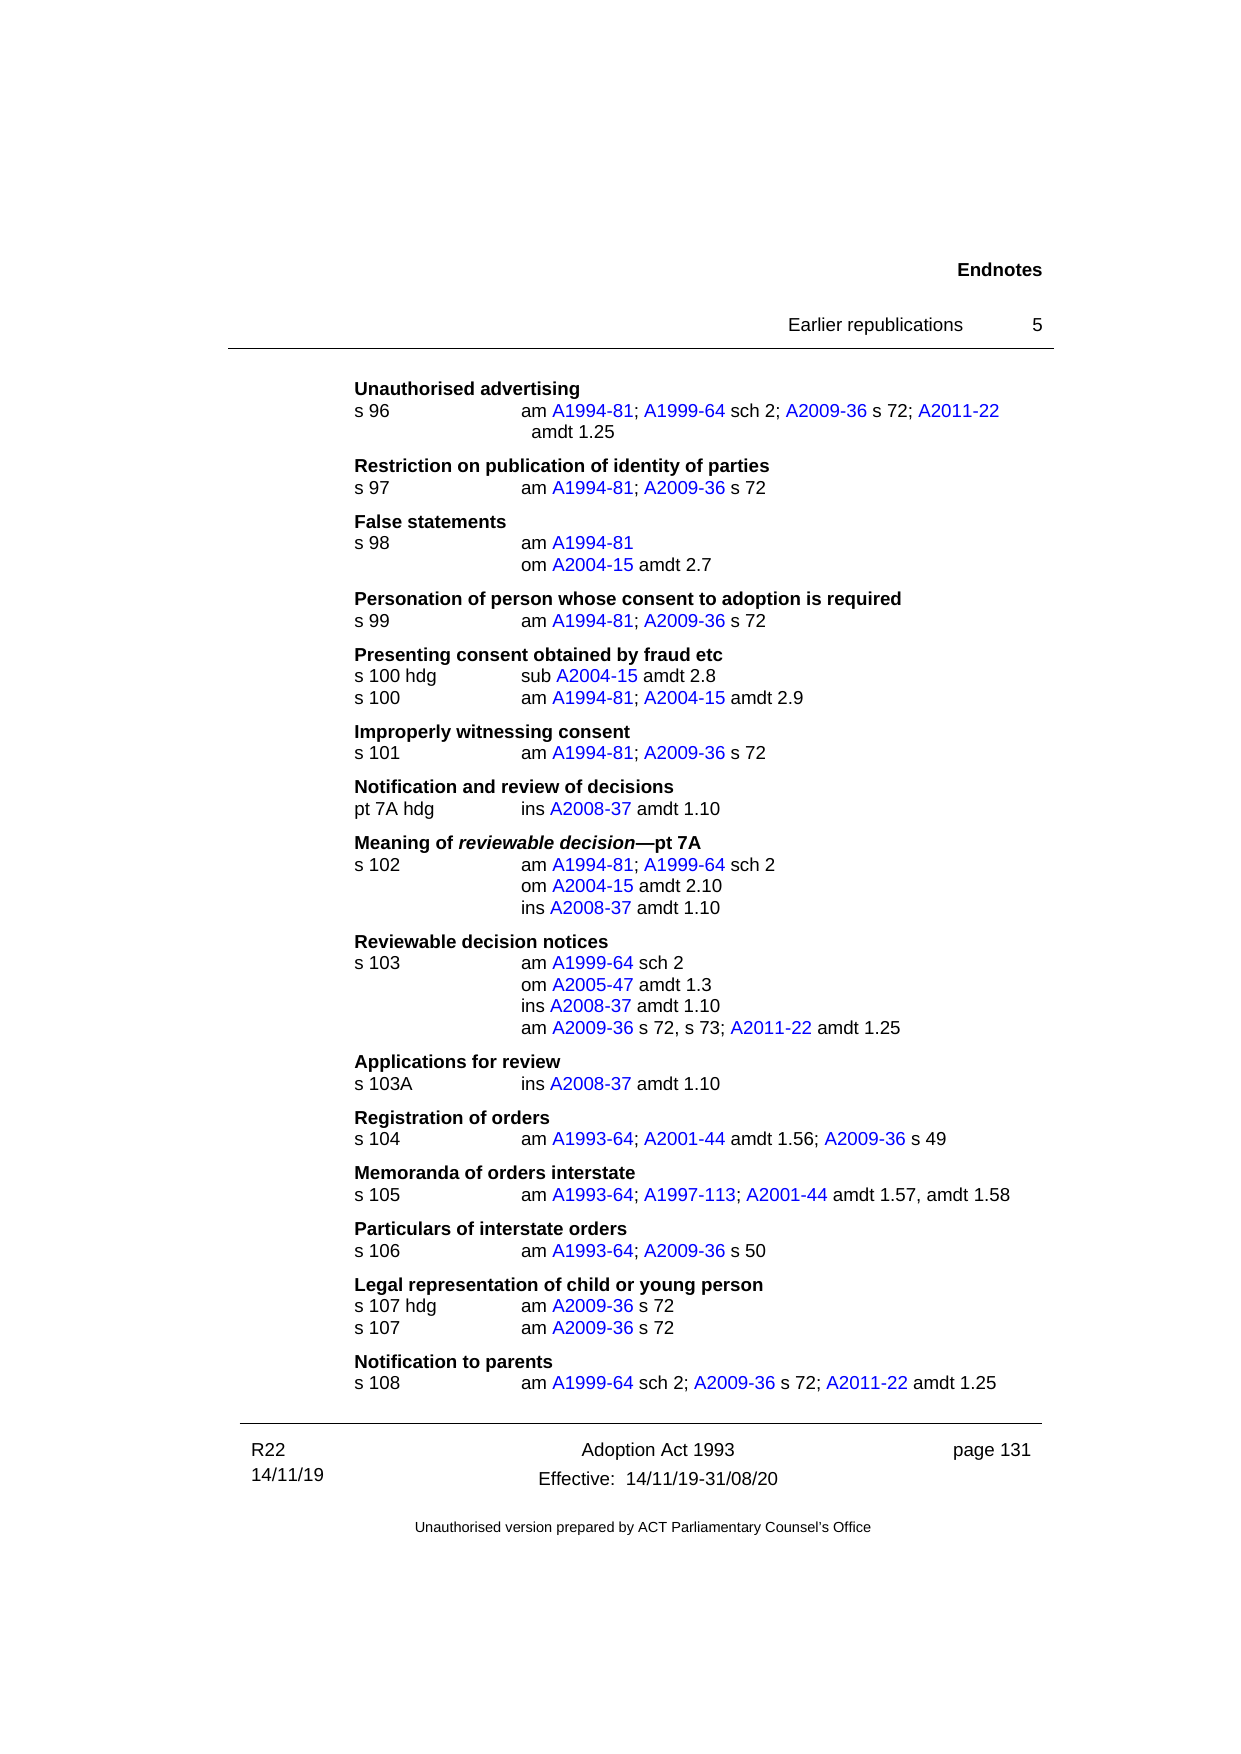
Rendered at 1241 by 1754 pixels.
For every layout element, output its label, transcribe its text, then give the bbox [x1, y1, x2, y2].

text s 96 am A1994-81; A1999-64 sch 2; A2009-36 s 72; A2011-22 amdt 1.25 [354, 399, 1042, 442]
text om A2005-47 amdt 1.3 [354, 974, 1042, 995]
text Notification and review of decisions [354, 776, 1042, 798]
text om A2004-15 amdt 2.7 [354, 554, 1042, 575]
text s 99 am A1994-81; A2009-36 s 72 [354, 609, 1042, 631]
text s 100 hdg sub A2004-15 amdt 2.8 [354, 665, 1042, 687]
text Presenting consent obtained by fraud etc [354, 643, 1042, 665]
text s 97 am A1994-81; A2009-36 s 72 [354, 477, 1042, 498]
text Notification to parents [354, 1351, 1042, 1372]
text am A2009-36 s 72, s 73; A2011-22 amdt 1.25 [354, 1017, 1042, 1038]
text s 100 am A1994-81; A2004-15 amdt 2.9 [354, 687, 1042, 708]
text om A2004-15 amdt 2.10 [354, 875, 1042, 897]
text pt 7A hdg ins A2008-37 amdt 1.10 [354, 798, 1042, 819]
text s 106 am A1993-64; A2009-36 s 50 [354, 1239, 1042, 1261]
text ins A2008-37 amdt 1.10 [354, 995, 1042, 1017]
text Meaning of reviewable decision—pt 7A [354, 832, 1042, 853]
text s 108 am A1999-64 sch 2; A2009-36 s 72; A2011-22 amdt 1.25 [354, 1372, 1042, 1394]
text s 103A ins A2008-37 amdt 1.10 [354, 1072, 1042, 1094]
text False statements [354, 511, 1042, 532]
text s 107 hdg am A2009-36 s 72 [354, 1295, 1042, 1317]
text Unauthorised advertising [354, 378, 1042, 399]
text s 107 am A2009-36 s 72 [354, 1317, 1042, 1338]
text Memoranda of orders interstate [354, 1162, 1042, 1184]
text s 105 am A1993-64; A1997-113; A2001-44 amdt 1.57, amdt 1.58 [354, 1184, 1042, 1205]
text s 104 am A1993-64; A2001-44 amdt 1.56; A2009-36 s 49 [354, 1128, 1042, 1150]
text s 101 am A1994-81; A2009-36 s 72 [354, 742, 1042, 764]
text Improperly witnessing consent [354, 721, 1042, 742]
text s 102 am A1994-81; A1999-64 sch 2 [354, 853, 1042, 875]
text s 103 am A1999-64 sch 2 [354, 952, 1042, 974]
text Personation of person whose consent to adoption is required [354, 588, 1042, 609]
text Legal representation of child or young person [354, 1273, 1042, 1295]
text s 98 am A1994-81 [354, 532, 1042, 554]
text Applications for review [354, 1051, 1042, 1072]
text Reviewable decision notices [354, 931, 1042, 952]
text Particulars of interstate orders [354, 1218, 1042, 1239]
text Restriction on publication of identity of parties [354, 455, 1042, 477]
text Registration of orders [354, 1107, 1042, 1128]
text ins A2008-37 amdt 1.10 [354, 897, 1042, 918]
